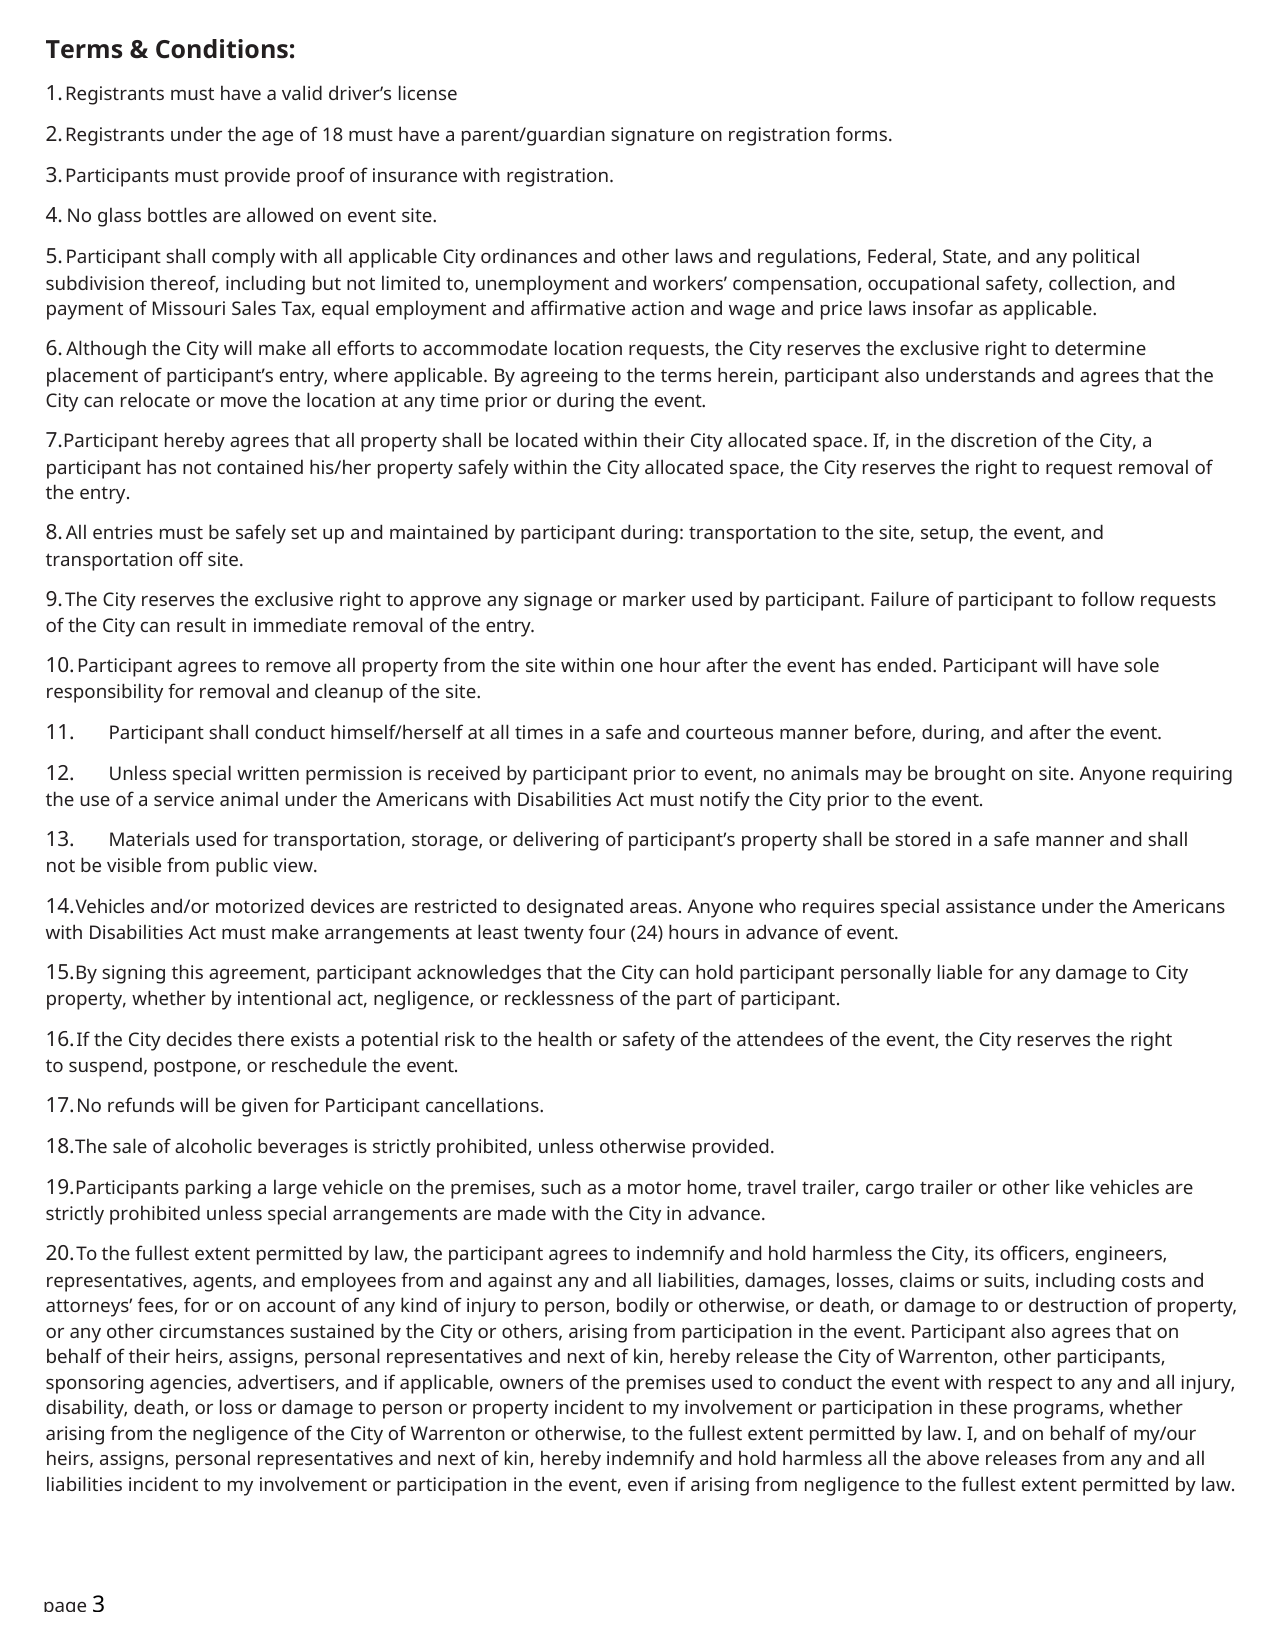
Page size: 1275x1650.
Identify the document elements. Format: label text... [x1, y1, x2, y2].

list No refunds will be given for Participant cancellations. [45, 1090, 1189, 1118]
list Vehicles and/or motorized devices are restricted to designated areas. Anyone who requires special assistance under the Americans with Disabilities Act must make arrangements at least twenty four (24) hours in advance of event. [45, 891, 1229, 945]
list The sale of alcoholic beverages is strictly prohibited, unless otherwise provided. [45, 1131, 1252, 1159]
list By signing this agreement, participant acknowledges that the City can hold participant personally liable for any damage to City property, whether by intentional act, negligence, or recklessness of the part of participant. [45, 957, 1191, 1011]
list If the City decides there exists a potential risk to the health or safety of the attendees of the event, the City reserves the right to suspend, postpone, or reschedule the event. [45, 1024, 1189, 1078]
list No glass bottles are allowed on event site. [45, 201, 1252, 229]
list Participants must provide proof of insurance with registration. [45, 160, 1252, 188]
list Registrants must have a valid driver’s license [45, 78, 1252, 106]
list Participants parking a large vehicle on the premises, such as a motor home, travel trailer, cargo trailer or other like vehicles are strictly prohibited unless special arrangements are made with the City in advance. [45, 1172, 1242, 1226]
list Participant shall comply with all applicable City ordinances and other laws and regulations, Federal, State, and any political subdivision thereof, including but not limited to, unemployment and workers’ compensation, occupational safety, collection, and payment of Missouri Sales Tax, equal employment and affirmative action and wage and price laws insofar as applicable. [45, 242, 1227, 321]
list To the fullest extent permitted by law, the participant agrees to indemnify and hold harmless the City, its officers, engineers, representatives, agents, and employees from and against any and all liabilities, damages, losses, claims or suits, including costs and attorneys’ fees, for or on account of any kind of injury to person, bodily or otherwise, or death, or damage to or destruction of property, or any other circumstances sustained by the City or others, arising from participation in the event. Participant also agrees that on behalf of their heirs, assigns, personal representatives and next of kin, hereby release the City of Warrenton, other participants, sponsoring agencies, advertisers, and if applicable, owners of the premises used to conduct the event with respect to any and all injury, disability, death, or loss or damage to person or property incident to my involvement or participation in these programs, whether arising from the negligence of the City of Warrenton or otherwise, to the fullest extent permitted by law. I, and on behalf of my/our heirs, assigns, personal representatives and next of kin, hereby indemnify and hold harmless all the above releases from any and all liabilities incident to my involvement or participation in the event, even if arising from negligence to the fullest extent permitted by law. [45, 1238, 1238, 1497]
list The City reserves the exclusive right to approve any signage or marker used by participant. Failure of participant to follow requests of the City can result in immediate removal of the entry. [45, 584, 1238, 638]
list All entries must be safely set up and maintained by participant during: transportation to the site, setup, the event, and transportation off site. [45, 517, 1230, 571]
list Participant agrees to remove all property from the site within one hour after the event has ended. Participant will have sole responsibility for removal and cleanup of the site. [45, 650, 1232, 704]
list Materials used for transportation, storage, or delivering of participant’s property shall be stored in a safe manner and shall not be visible from public view. [45, 824, 1210, 878]
list Although the City will make all efforts to accommodate location requests, the City reserves the exclusive right to determine placement of participant’s entry, where applicable. By agreeing to the terms herein, participant also understands and agrees that the City can relocate or move the location at any time prior or during the event. [45, 333, 1240, 413]
list Participant hereby agrees that all property shall be located within their City allocated space. If, in the discretion of the City, a participant has not contained his/her property safely within the City allocated space, the City reserves the right to request removal of the entry. [45, 426, 1218, 505]
list Unless special written permission is received by participant prior to event, no animals may be brought on site. Anyone requiring the use of a service animal under the Americans with Disabilities Act must notify the City prior to the event. [45, 758, 1234, 812]
list Participant shall conduct himself/herself at all times in a safe and courteous manner before, during, and after the event. [45, 717, 1252, 745]
list Registrants under the age of 18 must have a parent/guardian signature on registration forms. [45, 119, 1252, 147]
text Terms & Conditions: [45, 31, 1252, 65]
